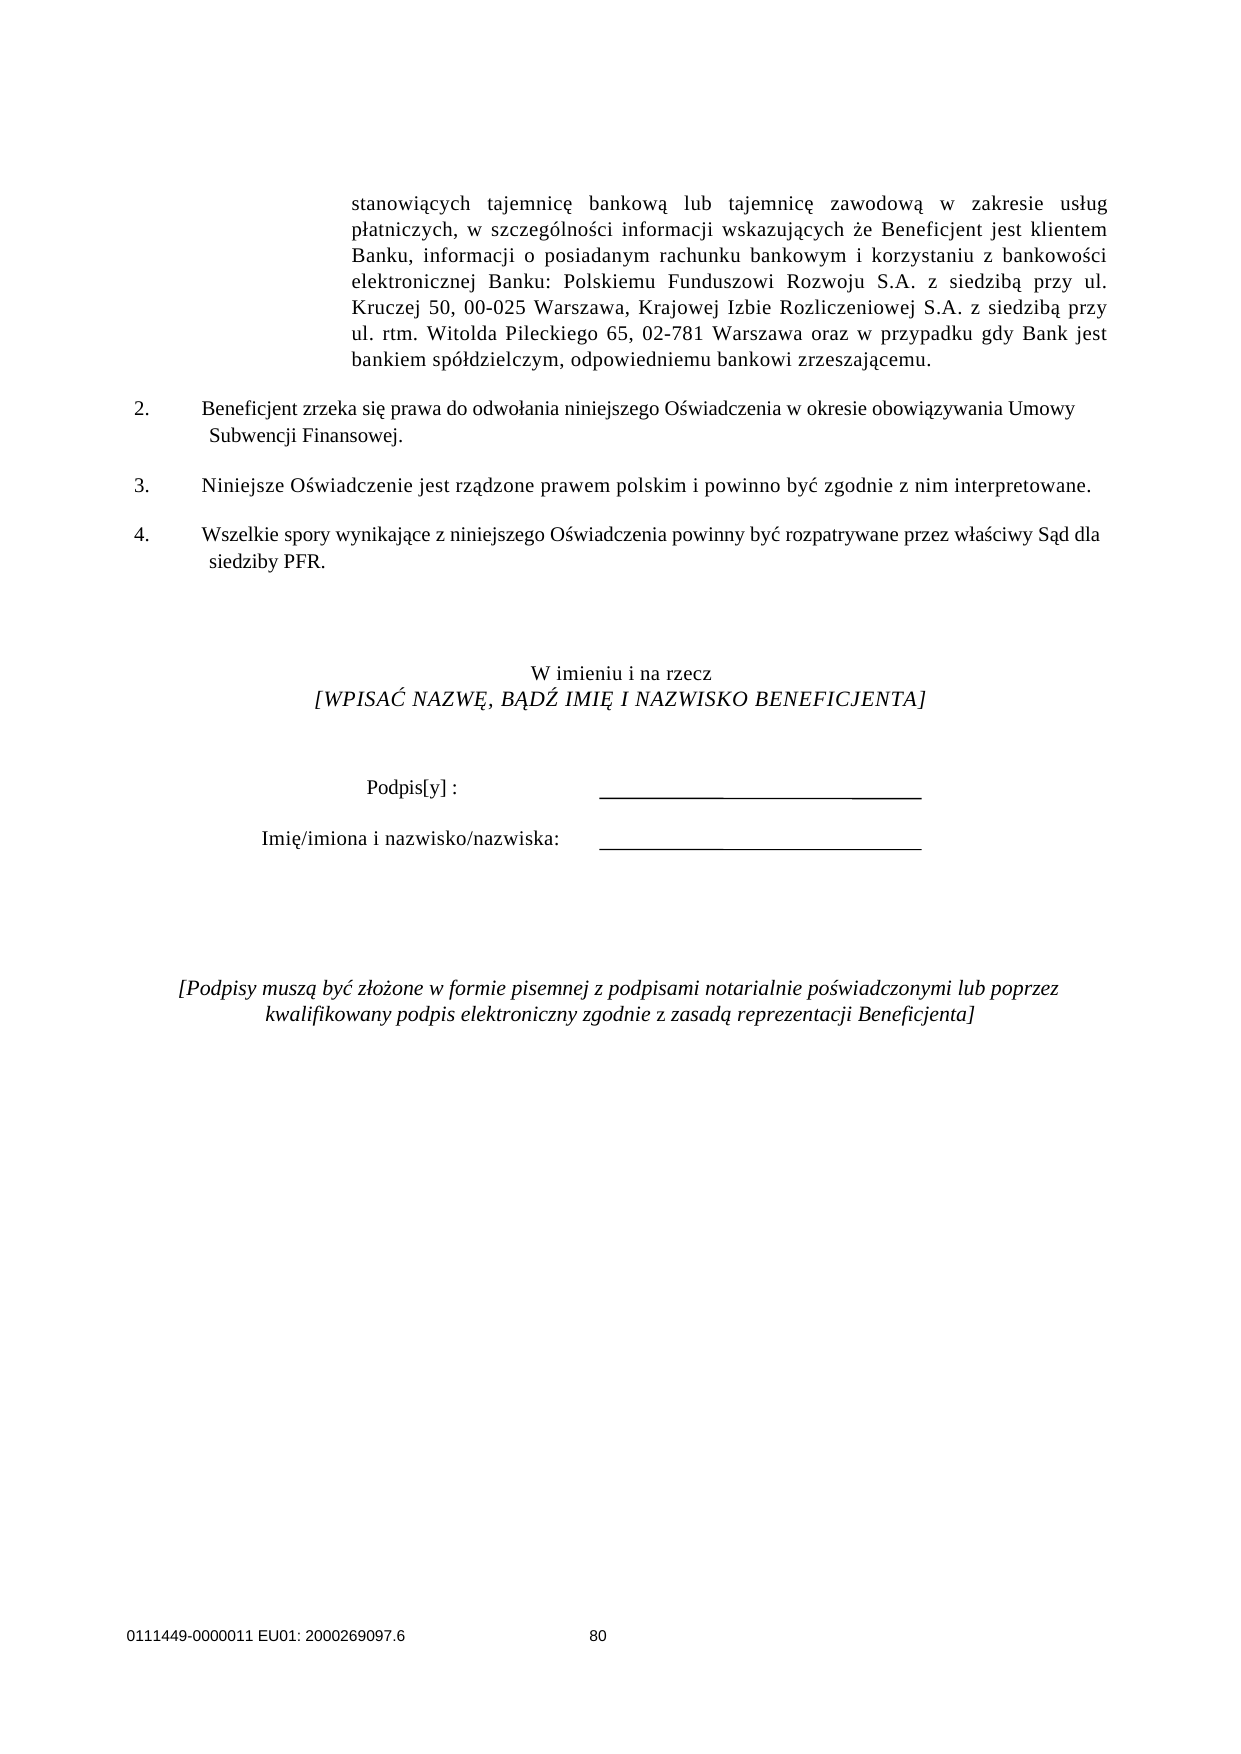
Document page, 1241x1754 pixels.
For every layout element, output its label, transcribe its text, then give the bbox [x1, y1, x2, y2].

text 0111449-0000011 EU01: 2000269097.6 80 [126, 1627, 1116, 1645]
list Beneficjent zrzeka się prawa do odwołania niniejszego Oświadczenia w okresie obowiązywania Umowy Subwencji Finansowej. [134, 395, 1109, 447]
text Imię/imiona i nazwisko/nazwiska: [261, 826, 1116, 850]
text Podpis[y] : [366, 775, 1116, 800]
list Wszelkie spory wynikające z niniejszego Oświadczenia powinny być rozpatrywane przez właściwy Sąd dla siedziby PFR. [134, 521, 1109, 573]
text [Podpisy muszą być złożone w formie pisemnej z podpisami notarialnie poświadczonymi lub poprzez kwalifikowany podpis elektroniczny zgodnie z zasadą reprezentacji Beneficjenta] [126, 974, 1116, 1026]
text [WPISAĆ NAZWĘ, BĄDŹ IMIĘ I NAZWISKO BENEFICJENTA] [126, 686, 1116, 711]
text W imieniu i na rzecz [126, 661, 1116, 685]
list Niniejsze Oświadczenie jest rządzone prawem polskim i powinno być zgodnie z nim interpretowane. [134, 473, 1116, 497]
text stanowiących tajemnicę bankową lub tajemnicę zawodową w zakresie usług płatniczych, w szczególności informacji wskazujących że Beneficjent jest klientem Banku, informacji o posiadanym rachunku bankowym i korzystaniu z bankowości elektronicznej Banku: Polskiemu Funduszowi Rozwoju S.A. z siedzibą przy ul. Kruczej 50, 00-025 Warszawa, Krajowej Izbie Rozliczeniowej S.A. z siedzibą przy ul. rtm. Witolda Pileckiego 65, 02-781 Warszawa oraz w przypadku gdy Bank jest bankiem spółdzielczym, odpowiedniemu bankowi zrzeszającemu. [351, 189, 1109, 371]
